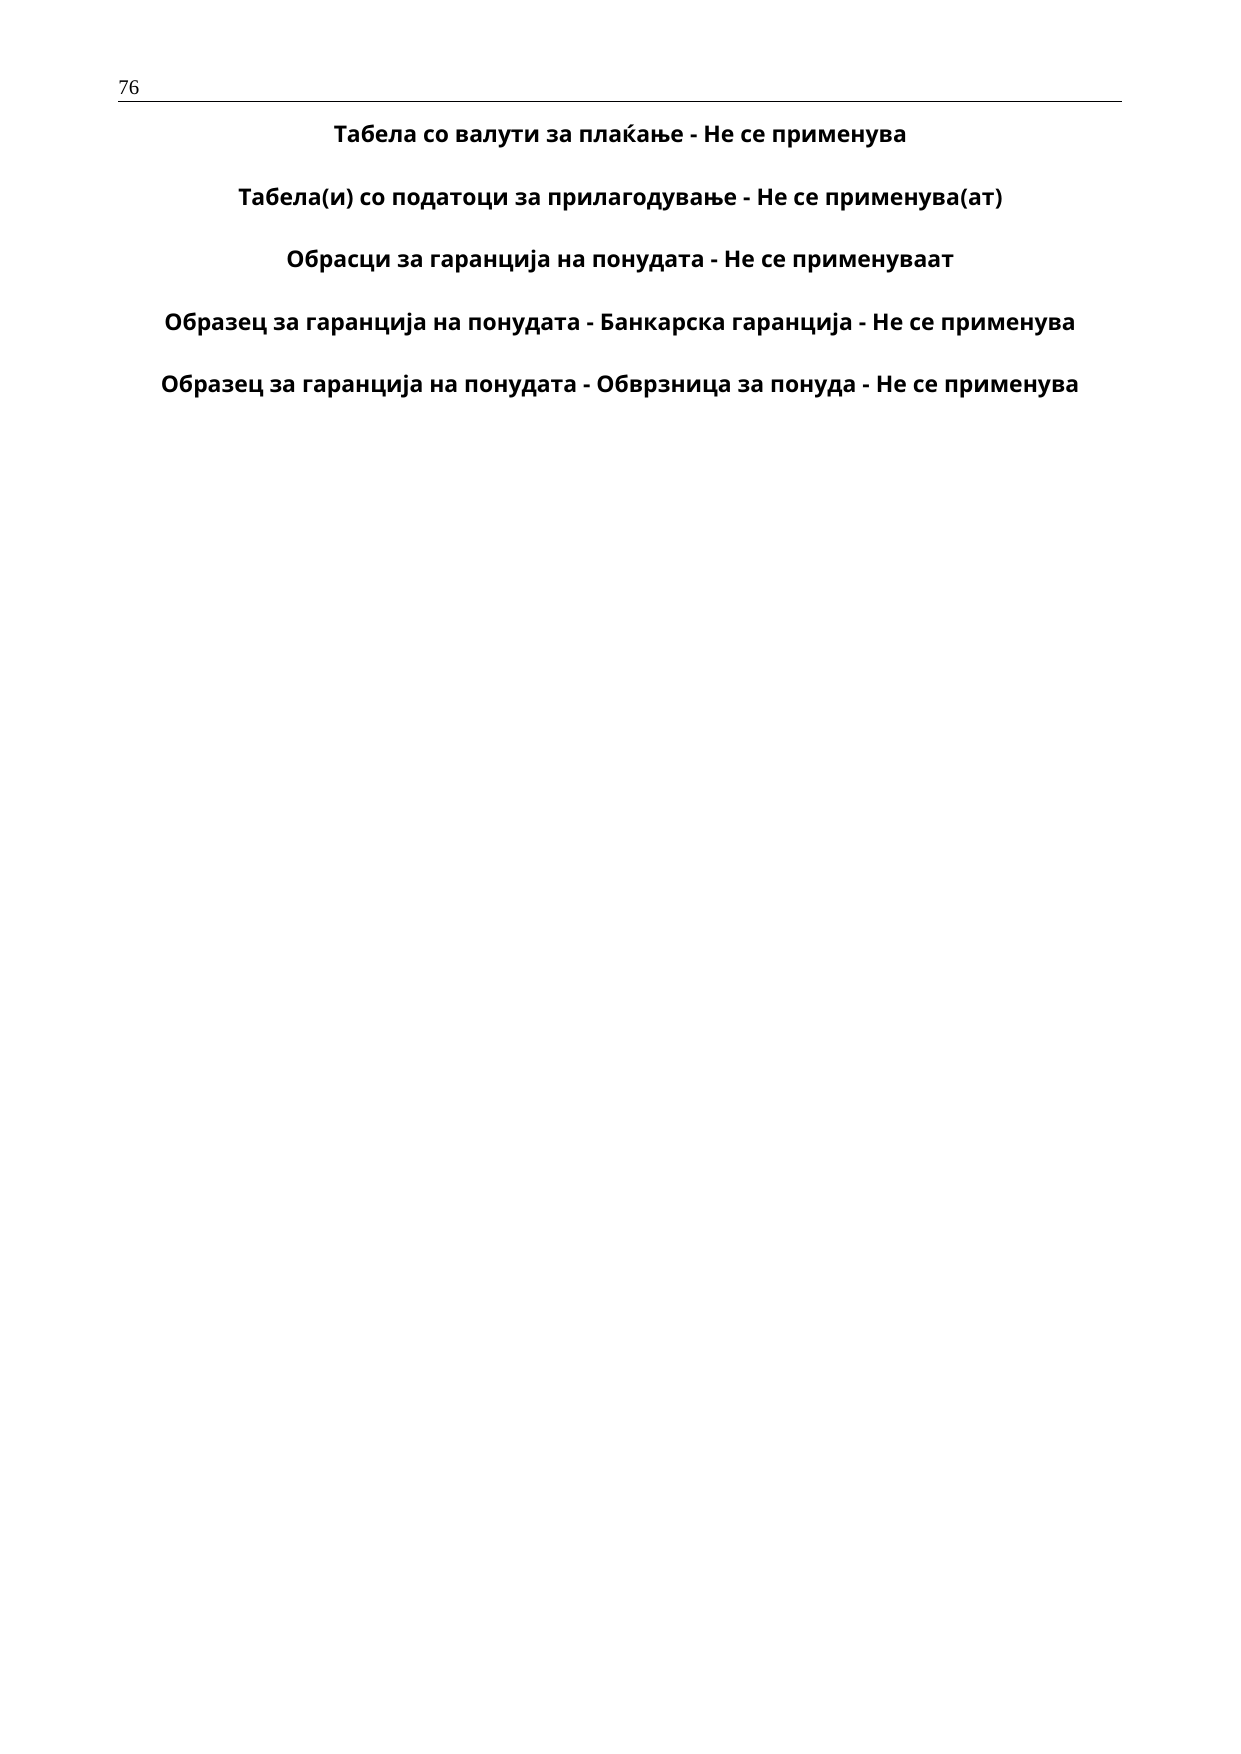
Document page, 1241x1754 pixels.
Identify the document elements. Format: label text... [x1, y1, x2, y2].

text Табела со валути за плаќање - Не се применува Табела(и) со податоци за прилагодување - Не се применува(ат) [118, 118, 1122, 212]
subtitle Обрасци за гаранција на понудата - Не се применуваат Образец за гаранција на понудата - Банкарска гаранција - Не се применува Образец за гаранција на понудата - Обврзница за понуда - Не се применува [118, 243, 1122, 399]
